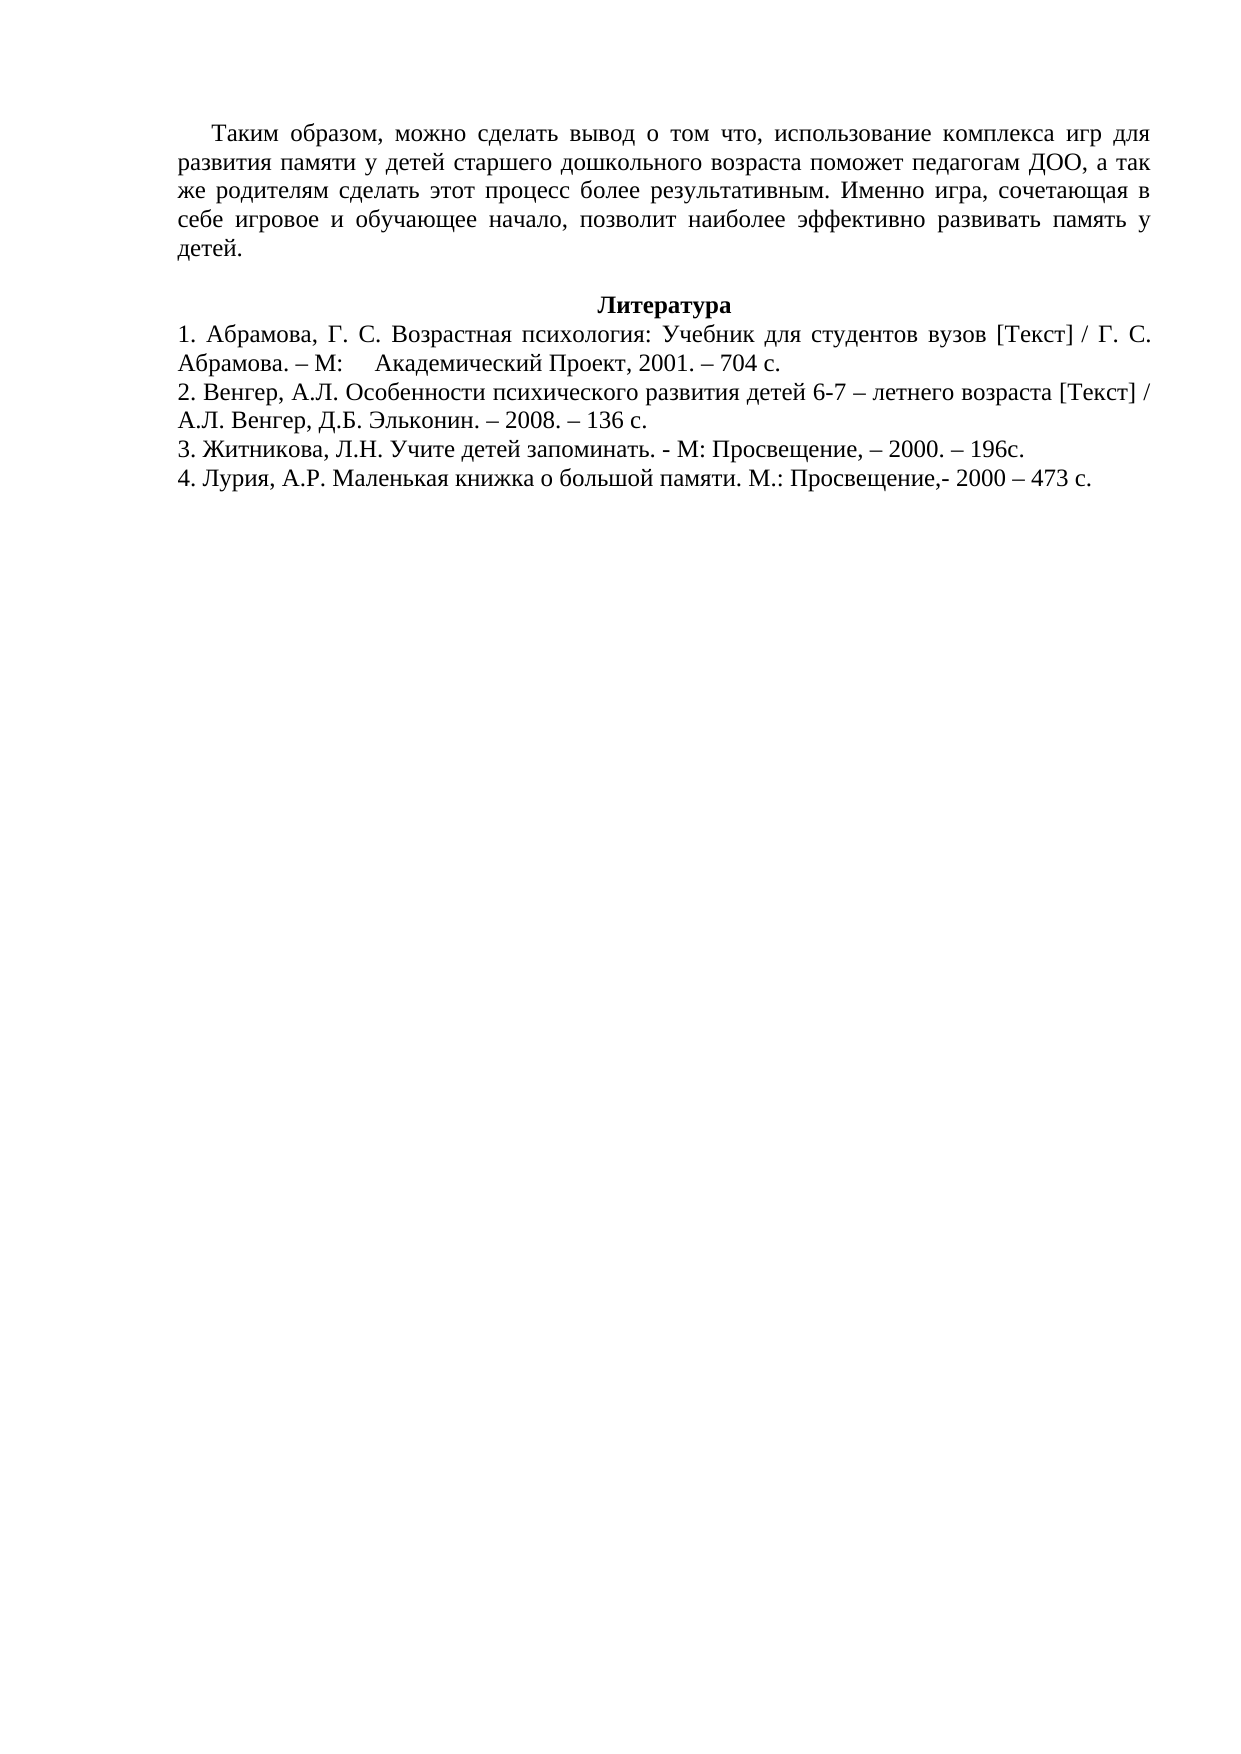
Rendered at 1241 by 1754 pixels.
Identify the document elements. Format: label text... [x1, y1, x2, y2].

text Таким образом, можно сделать вывод о том что, использование комплекса игр для развития памяти у детей старшего дошкольного возраста поможет педагогам ДОО, а так же родителям сделать этот процесс более результативным. Именно игра, сочетающая в себе игровое и обучающее начало, позволит наиболее эффективно развивать память у детей. [177, 118, 1152, 262]
text 3. Житникова, Л.Н. Учите детей запоминать. - М: Просвещение, – 2000. – 196с. [177, 434, 1152, 463]
text 1. Абрамова, Г. С. Возрастная психология: Учебник для студентов вузов [Текст] / Г. С. Абрамова. – М: Академический Проект, 2001. – 704 с. [177, 319, 1152, 377]
text Литература [177, 291, 1152, 319]
text 2. Венгер, А.Л. Особенности психического развития детей 6-7 – летнего возраста [Текст] / А.Л. Венгер, Д.Б. Эльконин. – 2008. – 136 с. [177, 377, 1152, 434]
text 4. Лурия, А.Р. Маленькая книжка о большой памяти. М.: Просвещение,- 2000 – 473 с. [177, 463, 1152, 492]
